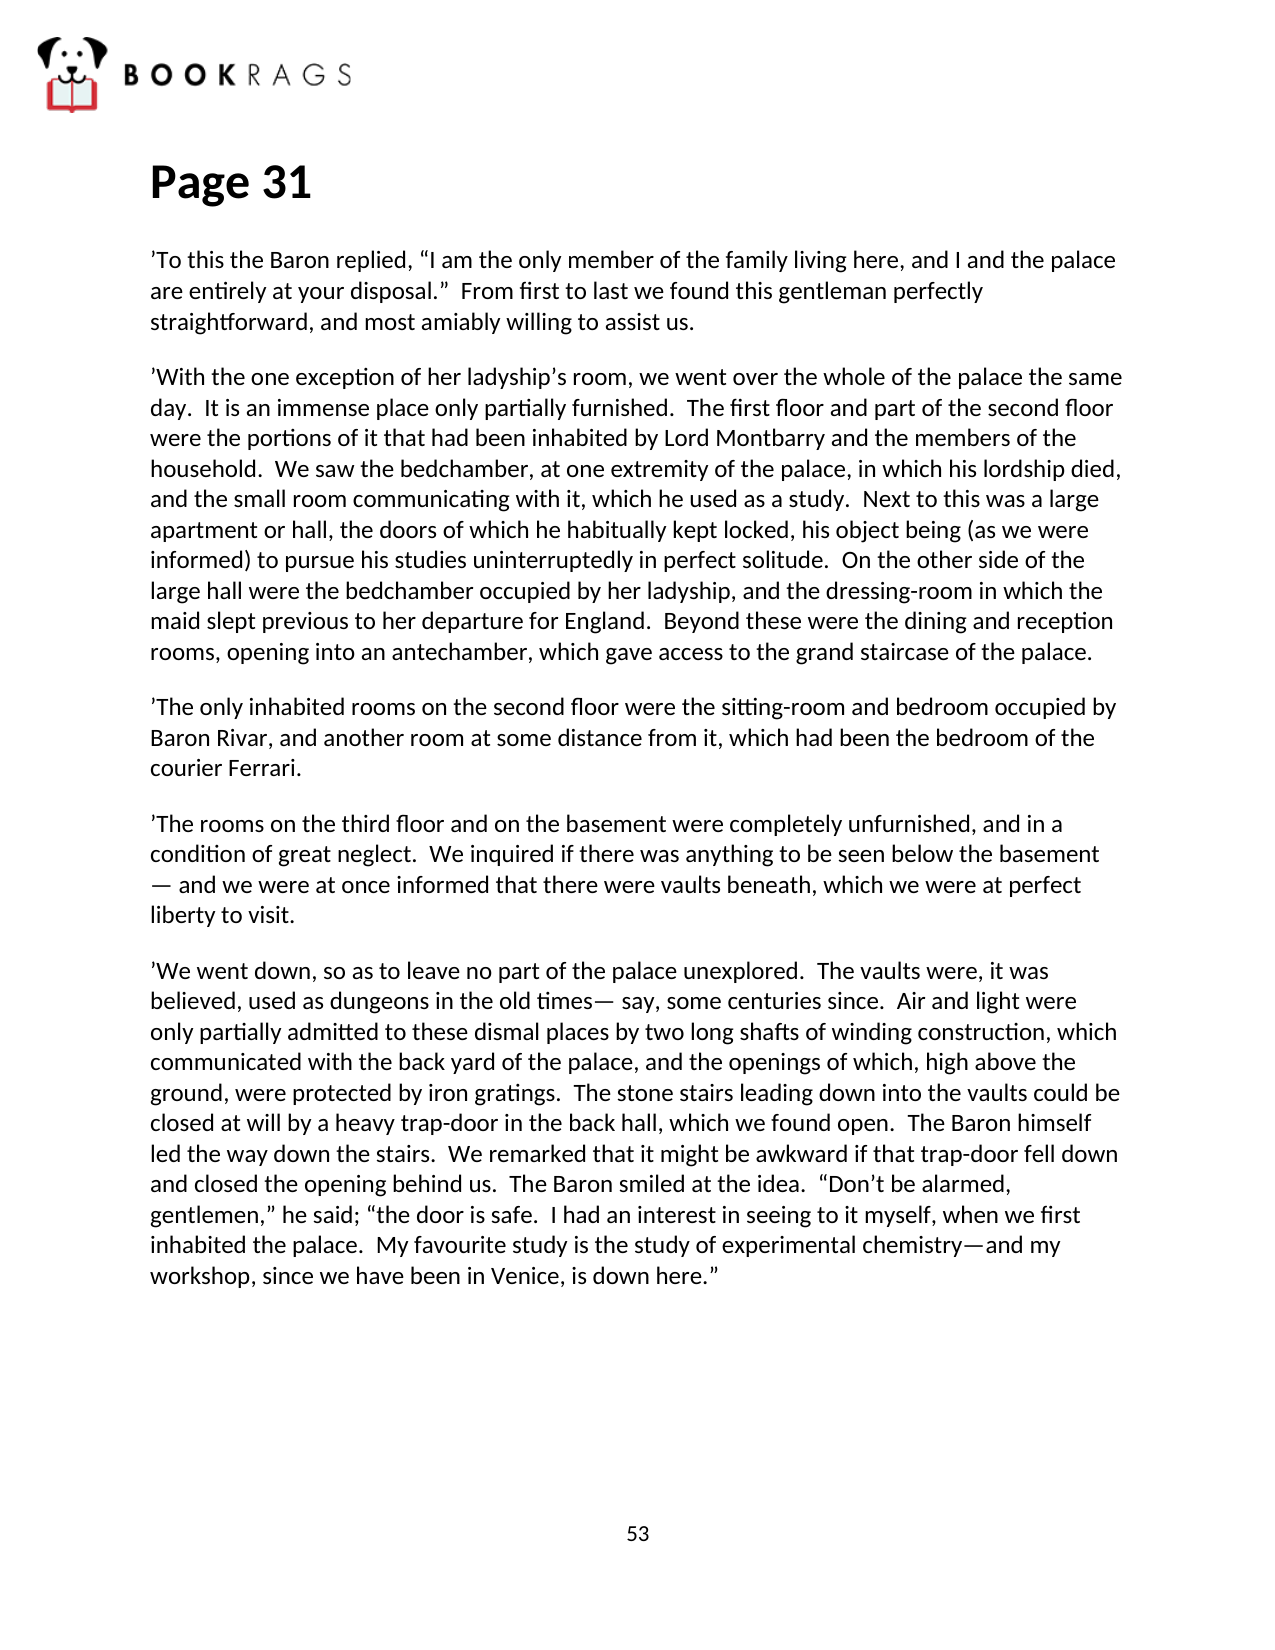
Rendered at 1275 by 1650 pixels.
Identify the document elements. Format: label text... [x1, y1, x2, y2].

text ’We went down, so as to leave no part of the palace unexplored. The vaults were, it was believed, used as dungeons in the old times—­ say, some centuries since. Air and light were only partially admitted to these dismal places by two long shafts of winding construction, which communicated with the back yard of the palace, and the openings of which, high above the ground, were protected by iron gratings. The stone stairs leading down into the vaults could be closed at will by a heavy trap-door in the back hall, which we found open. The Baron himself led the way down the stairs. We remarked that it might be awkward if that trap-door fell down and closed the opening behind us. The Baron smiled at the idea. “Don’t be alarmed, gentlemen,” he said; “the door is safe. I had an interest in seeing to it myself, when we first inhabited the palace. My favourite study is the study of experimental chemistry—­and my workshop, since we have been in Venice, is down here.” [150, 955, 1125, 1291]
text ’To this the Baron replied, “I am the only member of the family living here, and I and the palace are entirely at your disposal.” From first to last we found this gentleman perfectly straightforward, and most amiably willing to assist us. [150, 244, 1125, 336]
picture [37, 37, 351, 113]
text ’The only inhabited rooms on the second floor were the sitting-room and bedroom occupied by Baron Rivar, and another room at some distance from it, which had been the bedroom of the courier Ferrari. [150, 691, 1125, 783]
text ’With the one exception of her ladyship’s room, we went over the whole of the palace the same day. It is an immense place only partially furnished. The first floor and part of the second floor were the portions of it that had been inhabited by Lord Montbarry and the members of the household. We saw the bedchamber, at one extremity of the palace, in which his lordship died, and the small room communicating with it, which he used as a study. Next to this was a large apartment or hall, the doors of which he habitually kept locked, his object being (as we were informed) to pursue his studies uninterruptedly in perfect solitude. On the other side of the large hall were the bedchamber occupied by her ladyship, and the dressing-room in which the maid slept previous to her departure for England. Beyond these were the dining and reception rooms, opening into an antechamber, which gave access to the grand staircase of the palace. [150, 361, 1125, 666]
text ’The rooms on the third floor and on the basement were completely unfurnished, and in a condition of great neglect. We inquired if there was anything to be seen below the basement—­ and we were at once informed that there were vaults beneath, which we were at perfect liberty to visit. [150, 808, 1125, 930]
text Page 31 [150, 150, 1125, 211]
